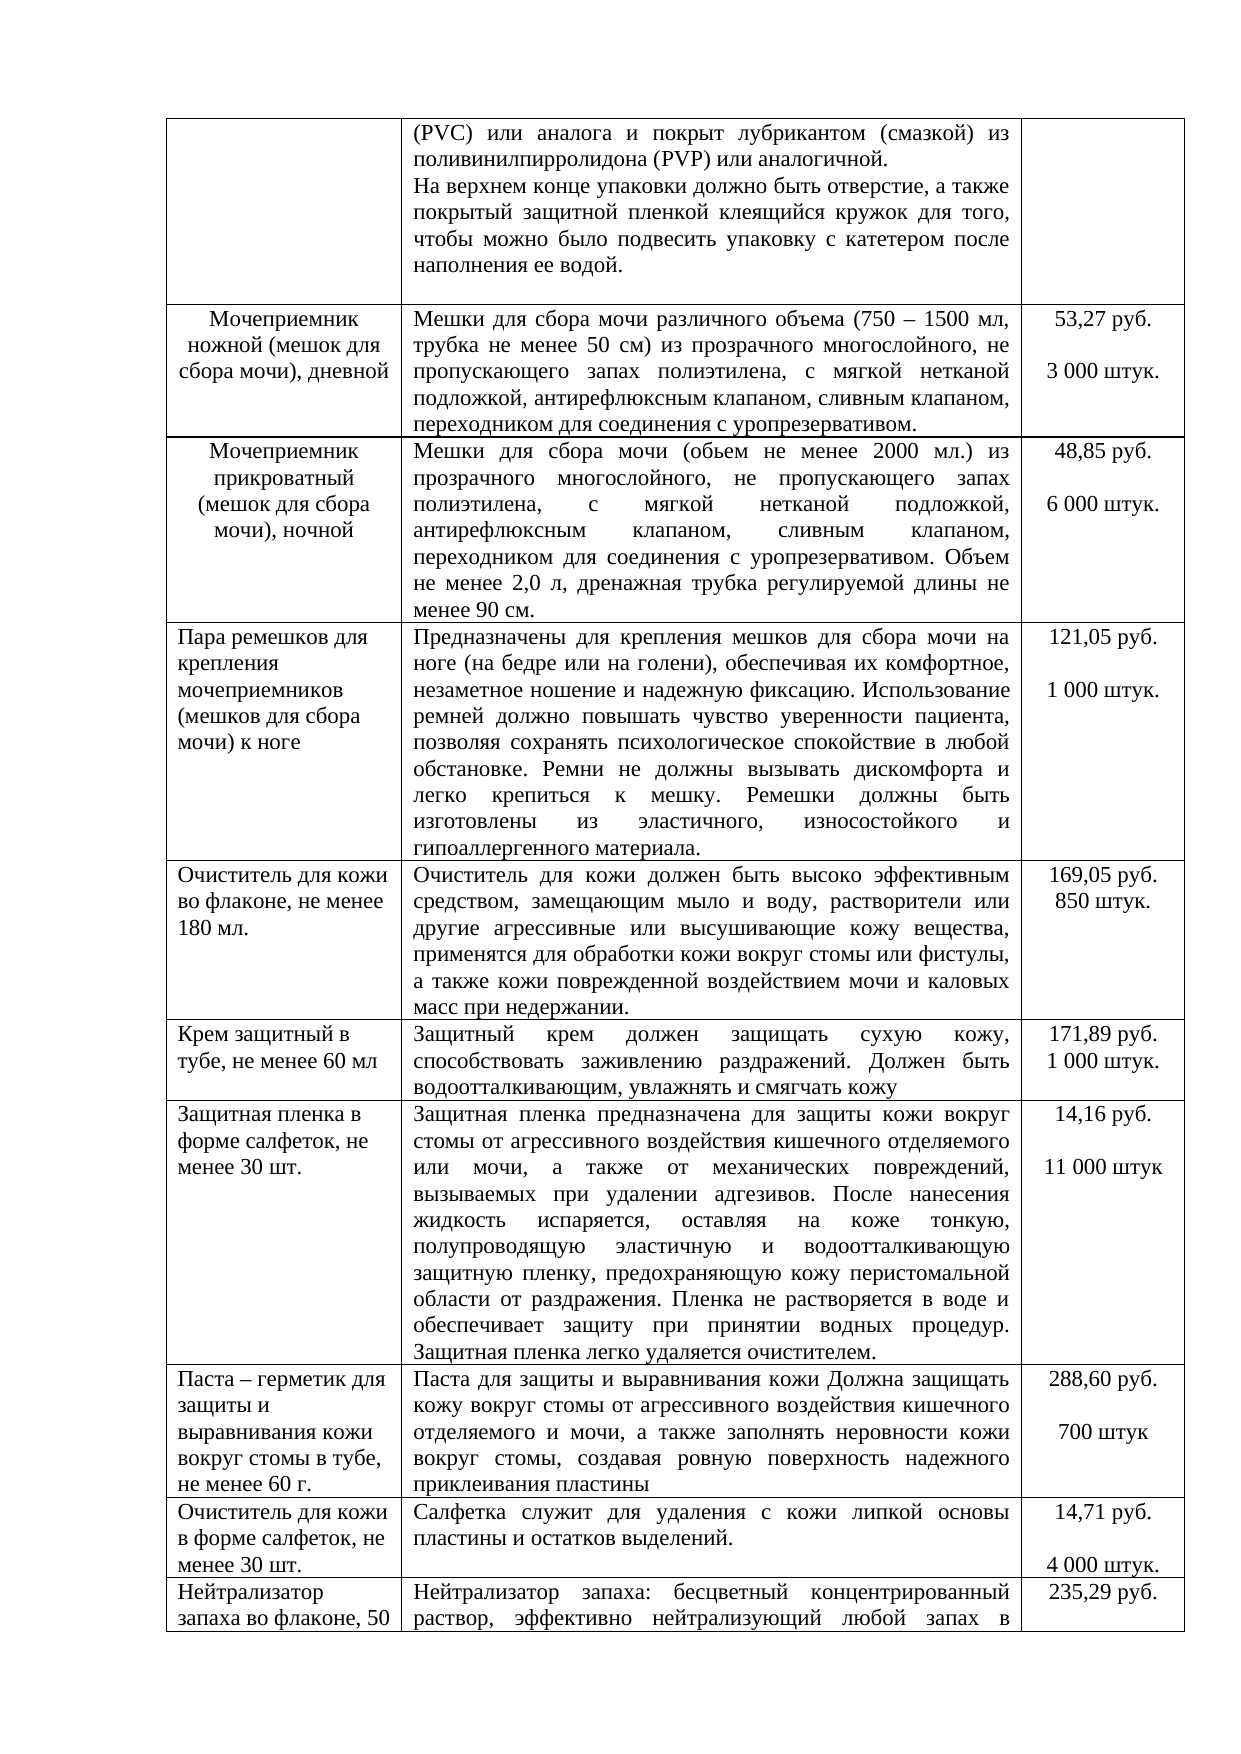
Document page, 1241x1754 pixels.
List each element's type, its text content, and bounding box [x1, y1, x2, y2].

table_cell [167, 119, 401, 304]
table_cell Мешки для сбора мочи различного объема (750 – 1500 мл, трубка не менее 50 см) из прозрачного многослойного, не пропускающего запах полиэтилена, с мягкой нетканой подложкой, антирефлюксным клапаном, сливным клапаном, переходником для соединения с уропрезервативом. [402, 305, 1021, 436]
table_cell Паста для защиты и выравнивания кожи Должна защищать кожу вокруг стомы от агрессивного воздействия кишечного отделяемого и мочи, а также заполнять неровности кожи вокруг стомы, создавая ровную поверхность надежного приклеивания пластины [402, 1365, 1021, 1497]
table_cell Защитная пленка в форме салфеток, не менее 30 шт. [167, 1101, 401, 1364]
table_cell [402, 119, 1021, 304]
table_cell Предназначены для крепления мешков для сбора мочи на ноге (на бедре или на голени), обеспечивая их комфортное, незаметное ношение и надежную фиксацию. Использование ремней должно повышать чувство уверенности пациента, позволяя сохранять психологическое спокойствие в любой обстановке. Ремни не должны вызывать дискомфорта и легко крепиться к мешку. Ремешки должны быть изготовлены из эластичного, износостойкого и гипоаллергенного материала. [402, 623, 1021, 860]
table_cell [167, 1578, 401, 1631]
table_cell Очиститель для кожи во флаконе, не менее 180 мл. [167, 861, 401, 1019]
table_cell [1022, 119, 1184, 304]
table_cell Очиститель для кожи в форме салфеток, не менее 30 шт. [167, 1498, 401, 1577]
table_cell Защитная пленка предназначена для защиты кожи вокруг стомы от агрессивного воздействия кишечного отделяемого или мочи, а также от механических повреждений, вызываемых при удалении адгезивов. После нанесения жидкость испаряется, оставляя на коже тонкую, полупроводящую эластичную и водоотталкивающую защитную пленку, предохраняющую кожу перистомальной области от раздражения. Пленка не растворяется в воде и обеспечивает защиту при принятии водных процедур. Защитная пленка легко удаляется очистителем. [402, 1101, 1021, 1364]
table_cell Крем защитный в тубе, не менее 60 мл [167, 1020, 401, 1099]
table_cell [402, 1578, 1021, 1631]
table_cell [1022, 1578, 1184, 1631]
table_cell Мочеприемник ножной (мешок для сбора мочи), дневной [167, 305, 401, 436]
table_cell Паста – герметик для защиты и выравнивания кожи вокруг стомы в тубе, не менее 60 г. [167, 1365, 401, 1497]
table_cell 288,60 руб. 700 штук [1022, 1365, 1184, 1497]
table_cell Салфетка служит для удаления с кожи липкой основы пластины и остатков выделений. [402, 1498, 1021, 1577]
table_cell 14,71 руб. 4 000 штук. [1022, 1498, 1184, 1577]
table_cell 48,85 руб. 6 000 штук. [1022, 438, 1184, 622]
table_cell 171,89 руб. 1 000 штук. [1022, 1020, 1184, 1099]
table_cell 14,16 руб. 11 000 штук [1022, 1101, 1184, 1364]
table_cell Пара ремешков для крепления мочеприемников (мешков для сбора мочи) к ноге [167, 623, 401, 860]
table_cell 169,05 руб. 850 штук. [1022, 861, 1184, 1019]
table_cell Мочеприемник прикроватный (мешок для сбора мочи), ночной [167, 438, 401, 622]
table_cell 53,27 руб. 3 000 штук. [1022, 305, 1184, 436]
table_cell Мешки для сбора мочи (обьем не менее 2000 мл.) из прозрачного многослойного, не пропускающего запах полиэтилена, с мягкой нетканой подложкой, антирефлюксным клапаном, сливным клапаном, переходником для соединения с уропрезервативом. Объем не менее , дренажная трубка регулируемой длины не менее . [402, 438, 1021, 622]
table_cell Очиститель для кожи должен быть высоко эффективным средством, замещающим мыло и воду, растворители или другие агрессивные или высушивающие кожу вещества, применятся для обработки кожи вокруг стомы или фистулы, а также кожи поврежденной воздействием мочи и каловых масс при недержании. [402, 861, 1021, 1019]
table_cell 121,05 руб. 1 000 штук. [1022, 623, 1184, 860]
table_cell Защитный крем должен защищать сухую кожу, способствовать заживлению раздражений. Должен быть водоотталкивающим, увлажнять и смягчать кожу [402, 1020, 1021, 1099]
